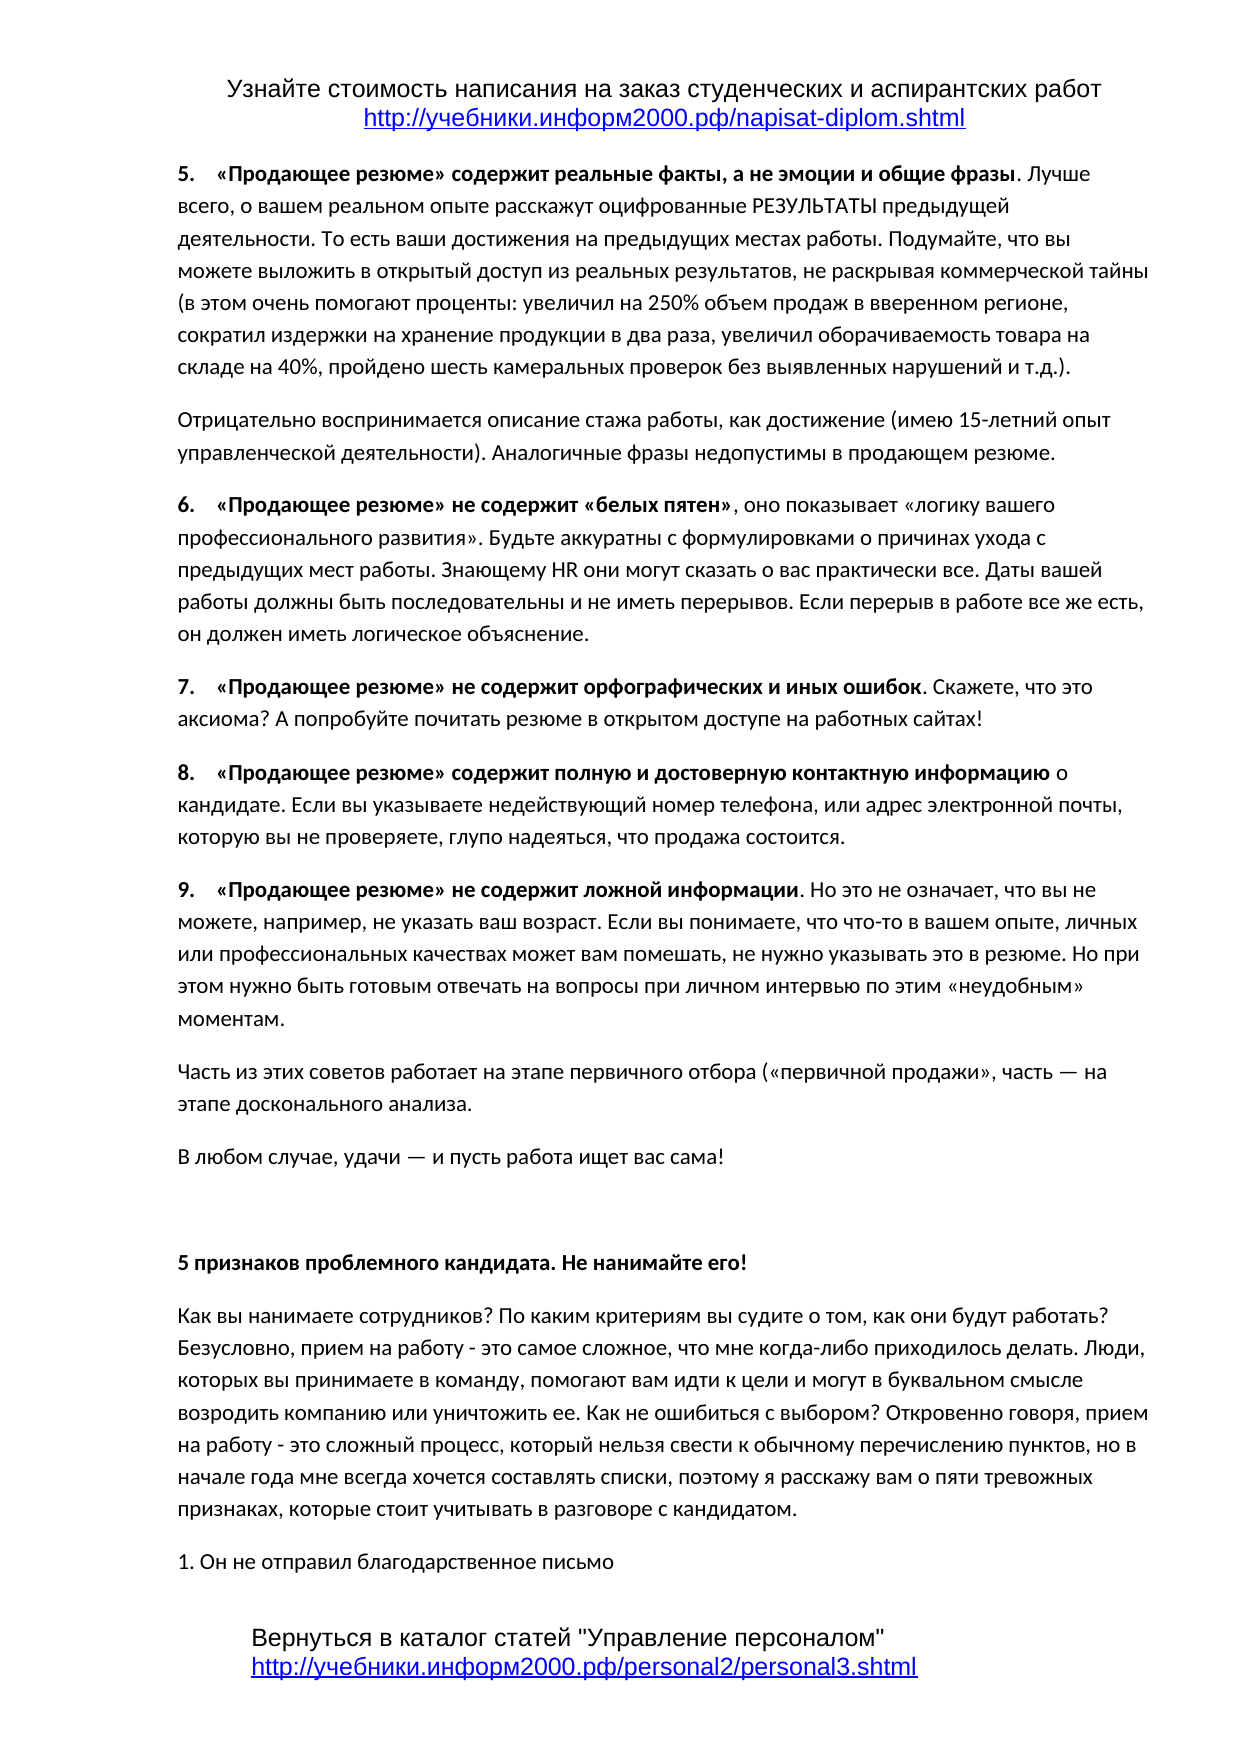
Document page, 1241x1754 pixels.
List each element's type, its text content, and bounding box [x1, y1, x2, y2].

text 5 признаков проблемного кандидата. Не нанимайте его! [177, 1248, 1152, 1276]
text В любом случае, удачи — и пусть работа ищет вас сама! [177, 1142, 1152, 1170]
text 7. «Продающее резюме» не содержит орфографических и иных ошибок. Скажете, что это аксиома? А попробуйте почитать резюме в открытом доступе на работных сайтах! [177, 672, 1152, 733]
text Как вы нанимаете сотрудников? По каким критериям вы судите о том, как они будут работать? Безусловно, прием на работу - это самое сложное, что мне когда-либо приходилось делать. Люди, которых вы принимаете в команду, помогают вам идти к цели и могут в буквальном смысле возродить компанию или уничтожить ее. Как не ошибиться с выбором? Откровенно говоря, прием на работу - это сложный процесс, который нельзя свести к обычному перечислению пунктов, но в начале года мне всегда хочется составлять списки, поэтому я расскажу вам о пяти тревожных признаках, которые стоит учитывать в разговоре с кандидатом. [177, 1301, 1152, 1522]
text 1. Он не отправил благодарственное письмо [177, 1547, 1152, 1575]
text 8. «Продающее резюме» содержит полную и достоверную контактную информацию о кандидате. Если вы указываете недействующий номер телефона, или адрес электронной почты, которую вы не проверяете, глупо надеяться, что продажа состоится. [177, 758, 1152, 850]
text Отрицательно воспринимается описание стажа работы, как достижение (имею 15-летний опыт управленческой деятельности). Аналогичные фразы недопустимы в продающем резюме. [177, 405, 1152, 466]
text 9. «Продающее резюме» не содержит ложной информации. Но это не означает, что вы не можете, например, не указать ваш возраст. Если вы понимаете, что что-то в вашем опыте, личных или профессиональных качествах может вам помешать, не нужно указывать это в резюме. Но при этом нужно быть готовым отвечать на вопросы при личном интервью по этим «неудобным» моментам. [177, 875, 1152, 1032]
text 5. «Продающее резюме» содержит реальные факты, а не эмоции и общие фразы. Лучше всего, о вашем реальном опыте расскажут оцифрованные РЕЗУЛЬТАТЫ предыдущей деятельности. То есть ваши достижения на предыдущих местах работы. Подумайте, что вы можете выложить в открытый доступ из реальных результатов, не раскрывая коммерческой тайны (в этом очень помогают проценты: увеличил на 250% объем продаж в вверенном регионе, сократил издержки на хранение продукции в два раза, увеличил оборачиваемость товара на складе на 40%, пройдено шесть камеральных проверок без выявленных нарушений и т.д.). [177, 159, 1152, 380]
text 6. «Продающее резюме» не содержит «белых пятен», оно показывает «логику вашего профессионального развития». Будьте аккуратны с формулировками о причинах ухода с предыдущих мест работы. Знающему HR они могут сказать о вас практически все. Даты вашей работы должны быть последовательны и не иметь перерывов. Если перерыв в работе все же есть, он должен иметь логическое объяснение. [177, 491, 1152, 647]
text Часть из этих советов работает на этапе первичного отбора («первичной продажи», часть — на этапе досконального анализа. [177, 1057, 1152, 1117]
